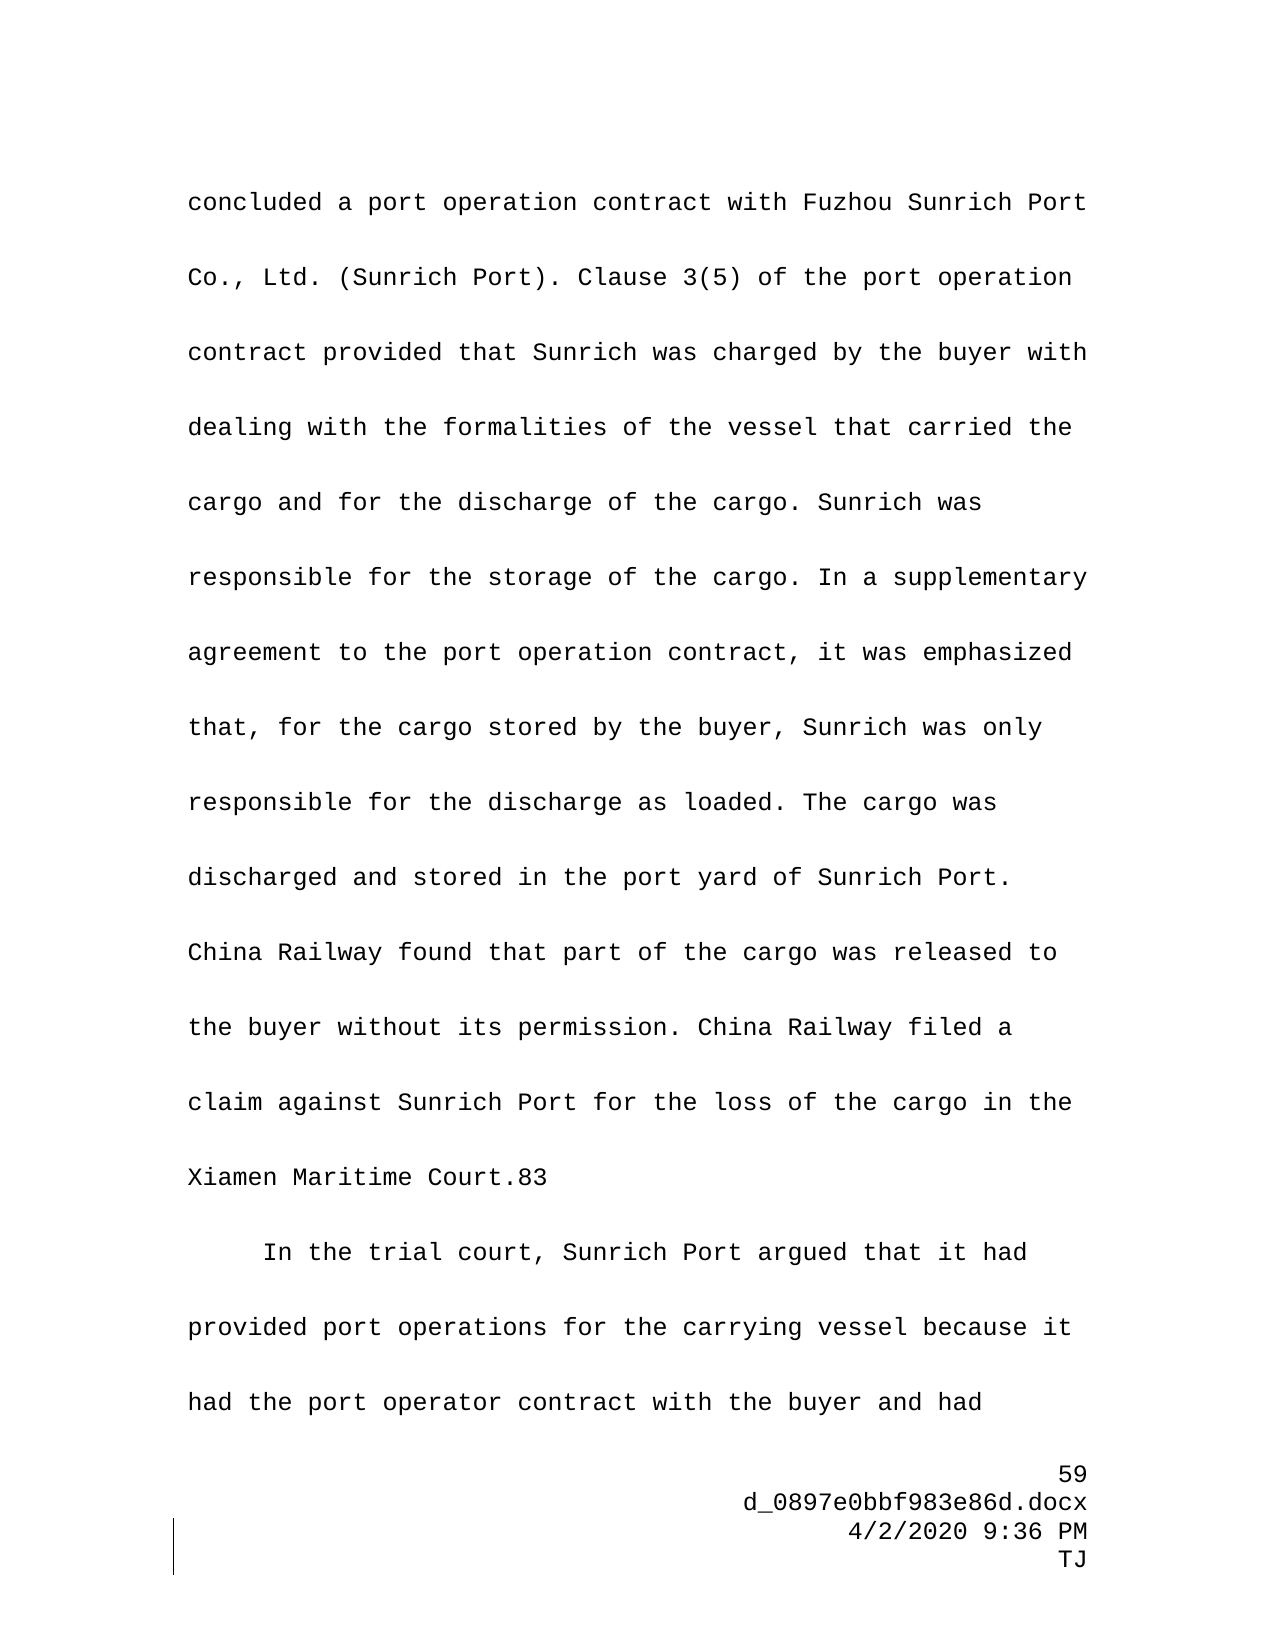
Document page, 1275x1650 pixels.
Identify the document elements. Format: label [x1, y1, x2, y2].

text [187, 1200, 1087, 1425]
text [187, 150, 1087, 1200]
